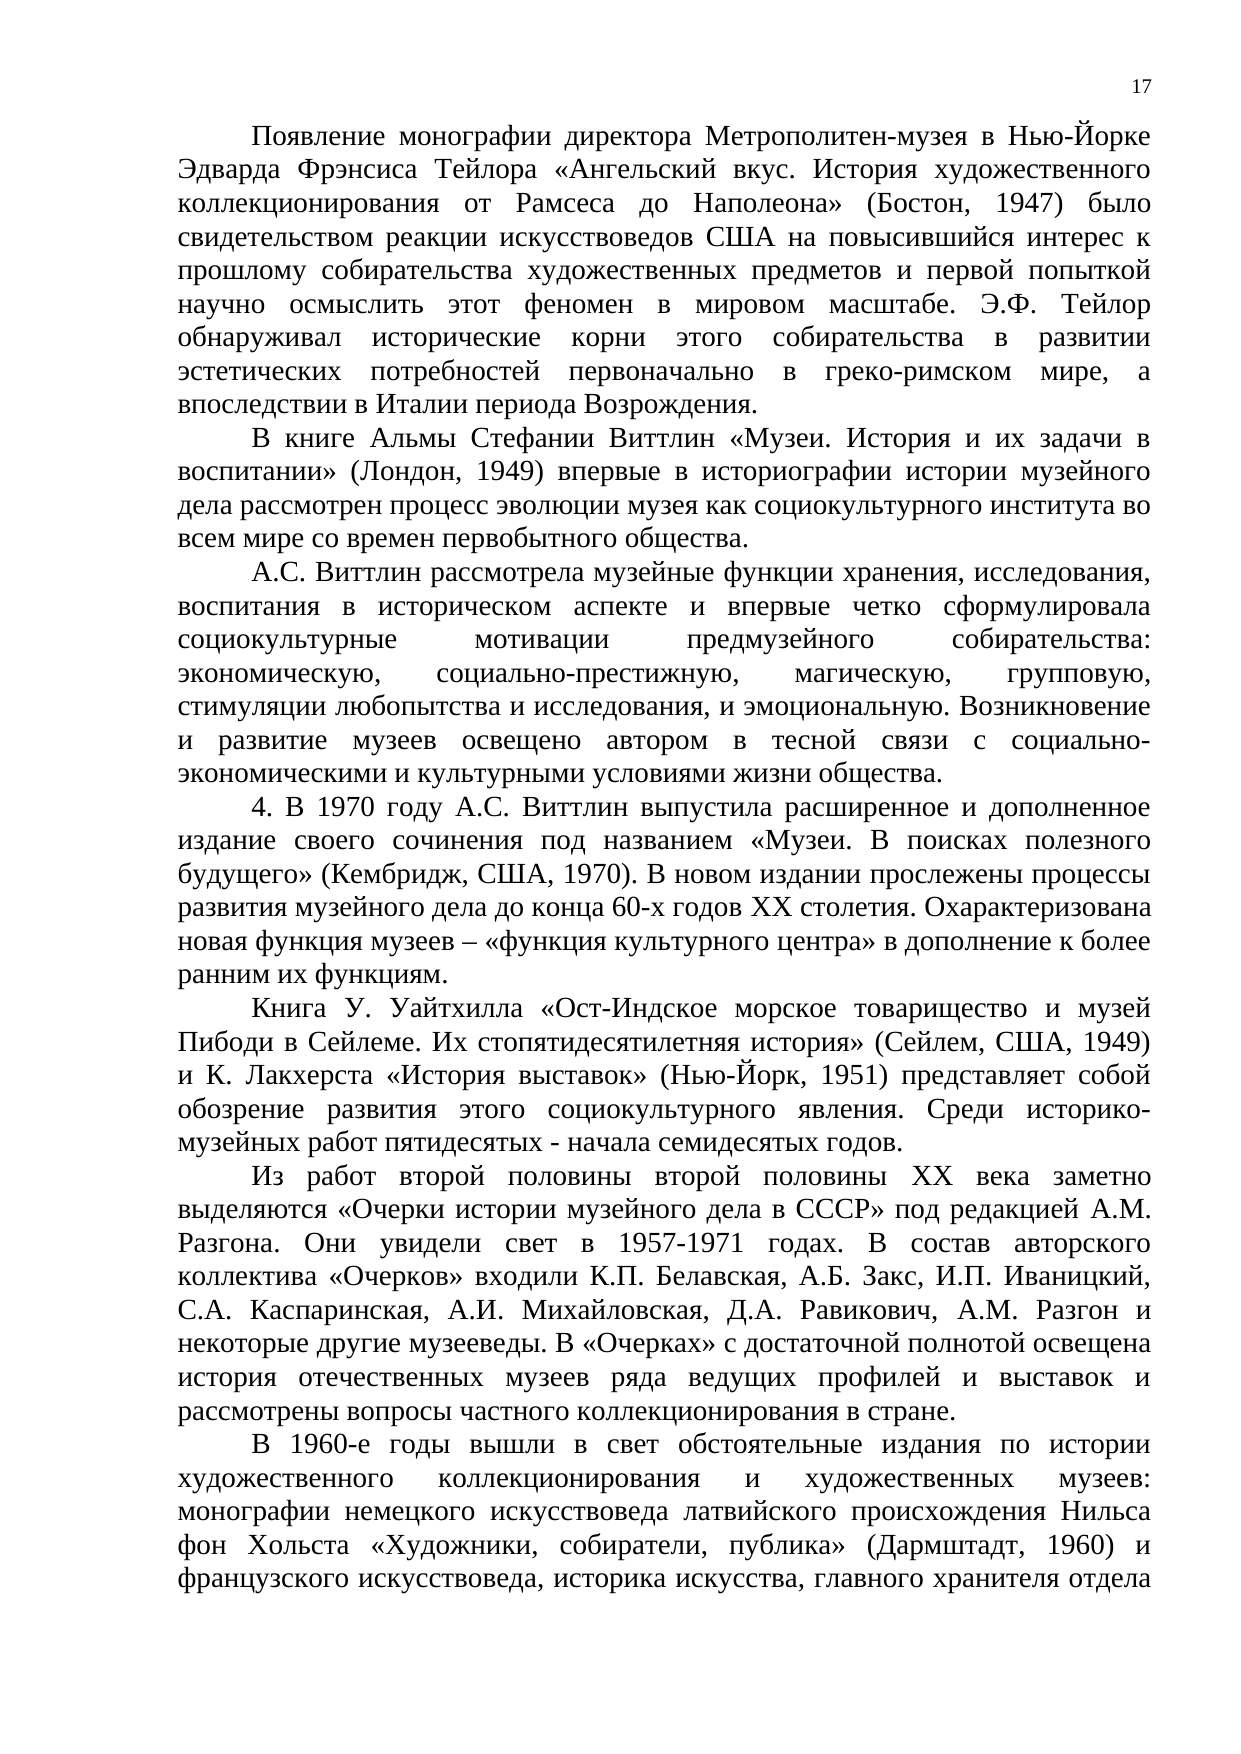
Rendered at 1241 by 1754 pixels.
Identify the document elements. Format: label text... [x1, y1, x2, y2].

text Из работ второй половины второй половины XX века заметно выделяются «Очерки истории музейного дела в СССР» под редакцией A.M. Разгона. Они увидели свет в 1957-1971 годах. В состав авторского коллектива «Очерков» входили К.П. Белавская, А.Б. Закс, И.П. Иваницкий, С.А. Каспаринская, А.И. Михайловская, Д.А. Равикович, A.M. Разгон и некоторые другие музееведы. В «Очерках» с достаточной полнотой освещена история отечественных музеев ряда ведущих профилей и выставок и рассмотрены вопросы частного коллекционирования в стране. [177, 1158, 1152, 1426]
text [177, 1426, 1152, 1594]
text Книга У. Уайтхилла «Ост-Индское морское товарищество и музей Пибоди в Сейлеме. Их стопятидесятилетняя история» (Сейлем, США, 1949) и К. Лакхерста «История выставок» (Нью-Йорк, 1951) представляет собой обозрение развития этого социокультурного явления. Среди историко-музейных работ пятидесятых - начала семидесятых годов. [177, 990, 1152, 1158]
text Появление монографии директора Метрополитен-музея в Нью-Йорке Эдварда Фрэнсиса Тейлора «Ангельский вкус. История художественного коллекционирования от Рамсеса до Наполеона» (Бостон, 1947) было свидетельством реакции искусствоведов США на повысившийся интерес к прошлому собирательства художественных предметов и первой попыткой научно осмыслить этот феномен в мировом масштабе. Э.Ф. Тейлор обнаруживал исторические корни этого собирательства в развитии эстетических потребностей первоначально в греко-римском мире, а впоследствии в Италии периода Возрождения. [177, 118, 1152, 420]
text 4. В 1970 году А.С. Виттлин выпустила расширенное и дополненное издание своего сочинения под названием «Музеи. В поисках полезного будущего» (Кембридж, США, 1970). В новом издании прослежены процессы развития музейного дела до конца 60-х годов XX столетия. Охарактеризована новая функция музеев – «функция культурного центра» в дополнение к более ранним их функциям. [177, 789, 1152, 990]
text В книге Альмы Стефании Виттлин «Музеи. История и их задачи в воспитании» (Лондон, 1949) впервые в историографии истории музейного дела рассмотрен процесс эволюции музея как социокультурного института во всем мире со времен первобытного общества. [177, 420, 1152, 554]
text А.С. Виттлин рассмотрела музейные функции хранения, исследования, воспитания в историческом аспекте и впервые четко сформулировала социокультурные мотивации предмузейного собирательства: экономическую, социально-престижную, магическую, групповую, стимуляции любопытства и исследования, и эмоциональную. Возникновение и развитие музеев освещено автором в тесной связи с социально-экономическими и культурными условиями жизни общества. [177, 554, 1152, 789]
